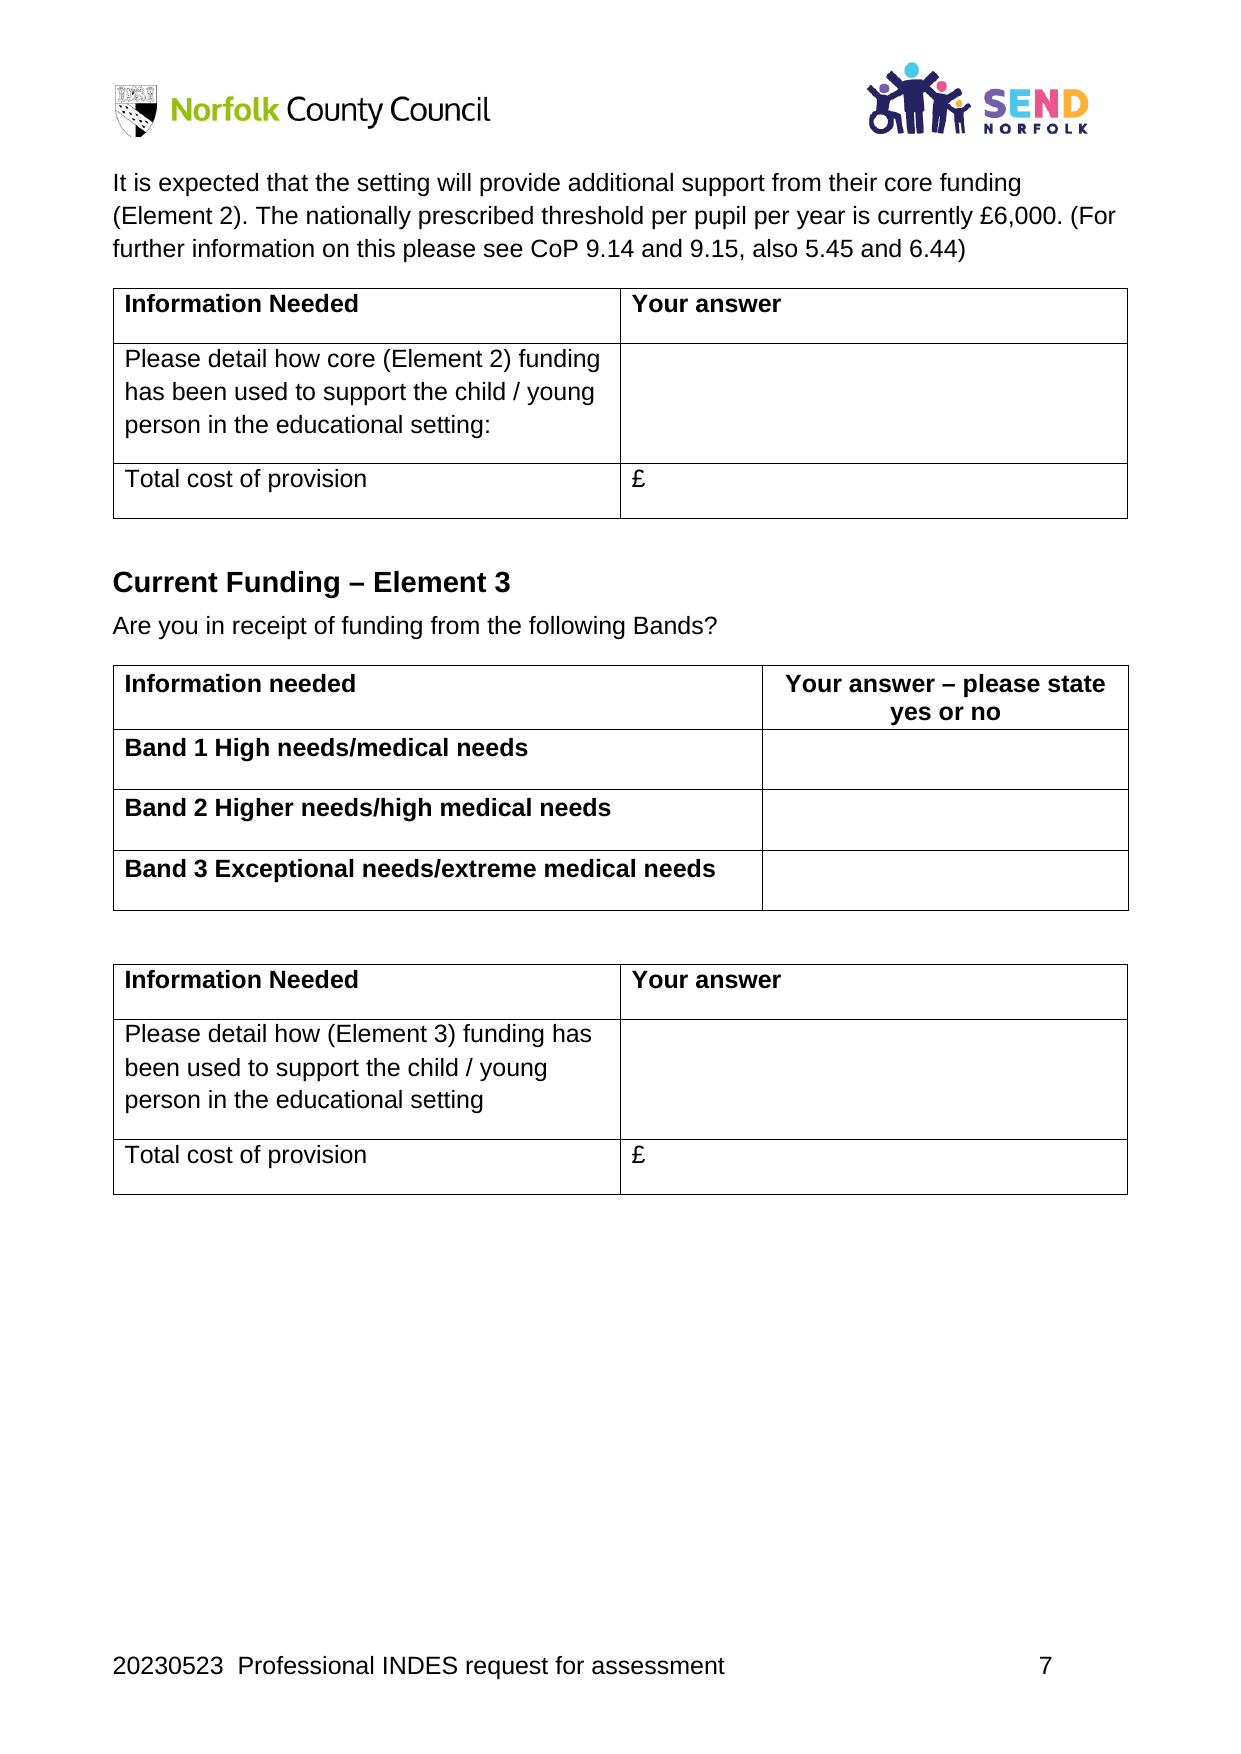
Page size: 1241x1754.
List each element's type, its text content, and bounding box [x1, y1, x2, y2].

table_header Your answer [621, 965, 1127, 1018]
table_cell [621, 344, 1127, 463]
picture [112, 83, 490, 137]
table_cell [763, 730, 1128, 789]
table_cell £ [621, 1140, 1127, 1193]
text It is expected that the setting will provide additional support from their core funding (Element 2). The nationally prescribed threshold per pupil per year is currently £6,000. (For further information on this please see CoP 9.14 and 9.15, also 5.45 and 6.44) [112, 168, 1128, 263]
subtitle Current Funding – Element 3 [112, 565, 1128, 598]
table_cell Band 3 Exceptional needs/extreme medical needs [114, 851, 762, 910]
table_cell Total cost of provision [114, 1140, 620, 1193]
table_cell Band 2 Higher needs/high medical needs [114, 790, 762, 849]
table_cell [763, 851, 1128, 910]
table_header Information Needed [114, 965, 620, 1018]
table_cell [763, 790, 1128, 849]
table_cell Please detail how (Element 3) funding has been used to support the child / young person in the educational setting [114, 1020, 620, 1139]
table_header Information Needed [114, 289, 620, 343]
table_header Information needed [114, 666, 762, 729]
table_header Your answer [621, 289, 1127, 343]
table_cell £ [621, 464, 1127, 518]
table_header Your answer – please state yes or no [763, 666, 1128, 729]
table_cell [621, 1020, 1127, 1139]
table_cell Total cost of provision [114, 464, 620, 518]
picture [848, 56, 1106, 145]
table_cell Band 1 High needs/medical needs [114, 730, 762, 789]
text Are you in receipt of funding from the following Bands? [112, 611, 1128, 639]
table_cell Please detail how core (Element 2) funding has been used to support the child / young person in the educational setting: [114, 344, 620, 463]
